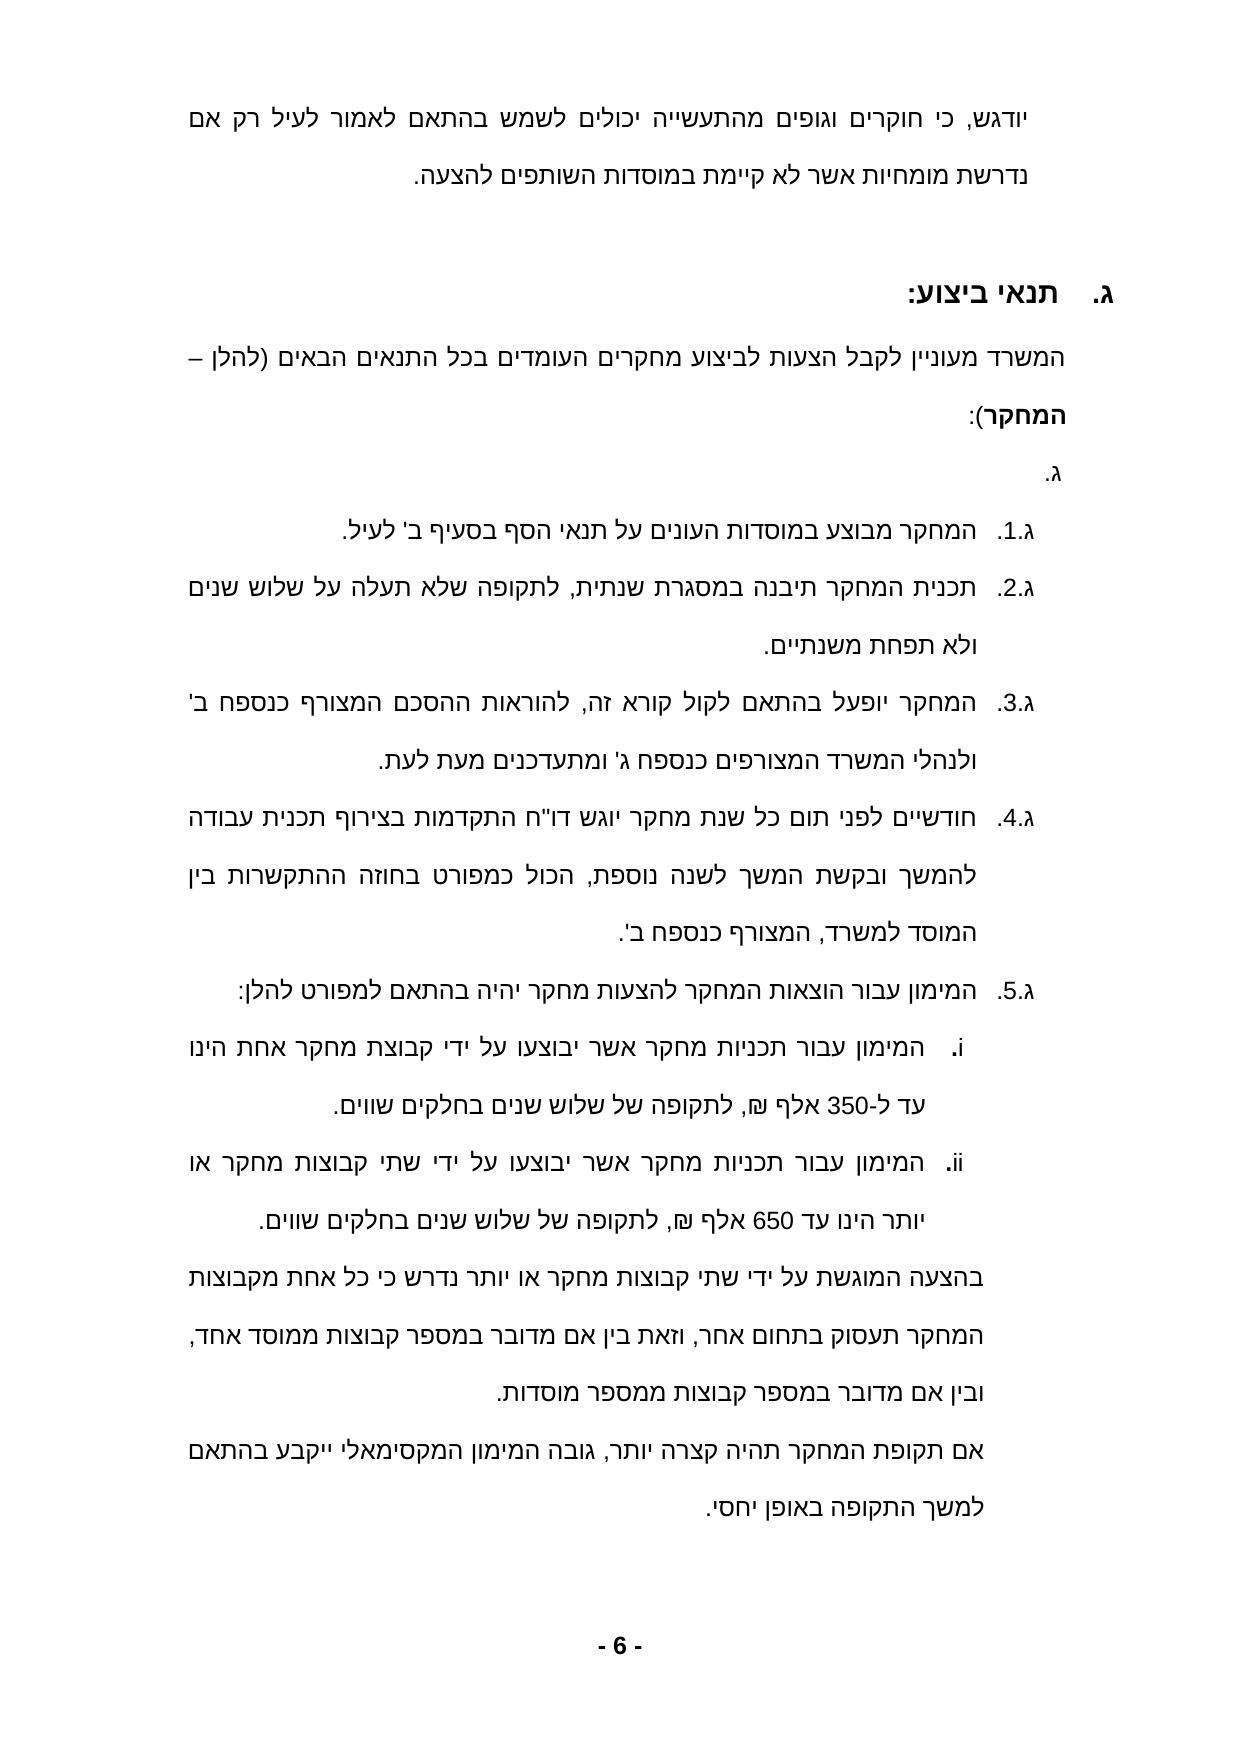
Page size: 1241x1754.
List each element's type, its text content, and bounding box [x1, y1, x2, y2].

text בהצעה המוגשת על ידי שתי קבוצות מחקר או יותר נדרש כי כל אחת מקבוצות המחקר תעסוק בתחום אחר, וזאת בין אם מדובר במספר קבוצות ממוסד אחד, ובין אם מדובר במספר קבוצות ממספר מוסדות. [187, 1263, 985, 1407]
list המימון עבור תכניות מחקר אשר יבוצעו על ידי שתי קבוצות מחקר או יותר הינו עד 650 אלף ₪, לתקופה של שלוש שנים בחלקים שווים. [187, 1148, 963, 1234]
list המימון עבור תכניות מחקר אשר יבוצעו על ידי קבוצת מחקר אחת הינו עד ל-350 אלף ₪, לתקופה של שלוש שנים בחלקים שווים. [187, 1033, 963, 1119]
list חודשיים לפני תום כל שנת מחקר יוגש דו"ח התקדמות בצירוף תכנית עבודה להמשך ובקשת המשך לשנה נוספת, הכול כמפורט בחוזה ההתקשרות בין המוסד למשרד, המצורף כנספח ב'. [187, 803, 1015, 947]
list המימון עבור הוצאות המחקר להצעות מחקר יהיה בהתאם למפורט להלן: [187, 976, 1015, 1004]
text המשרד מעוניין לקבל הצעות לביצוע מחקרים העומדים בכל התנאים הבאים (להלן – המחקר): [187, 343, 1067, 429]
list תכנית המחקר תיבנה במסגרת שנתית, לתקופה שלא תעלה על שלוש שנים ולא תפחת משנתיים. [187, 573, 1015, 659]
list המחקר יופעל בהתאם לקול קורא זה, להוראות ההסכם המצורף כנספח ב' ולנהלי המשרד המצורפים כנספח ג' ומתעדכנים מעת לעת. [187, 688, 1015, 774]
text אם תקופת המחקר תהיה קצרה יותר, גובה המימון המקסימאלי ייקבע בהתאם למשך התקופה באופן יחסי. [187, 1436, 985, 1522]
list המחקר מבוצע במוסדות העונים על תנאי הסף בסעיף ב' לעיל. [187, 516, 1015, 544]
subtitle תנאי ביצוע: [187, 276, 1103, 310]
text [187, 104, 1029, 190]
